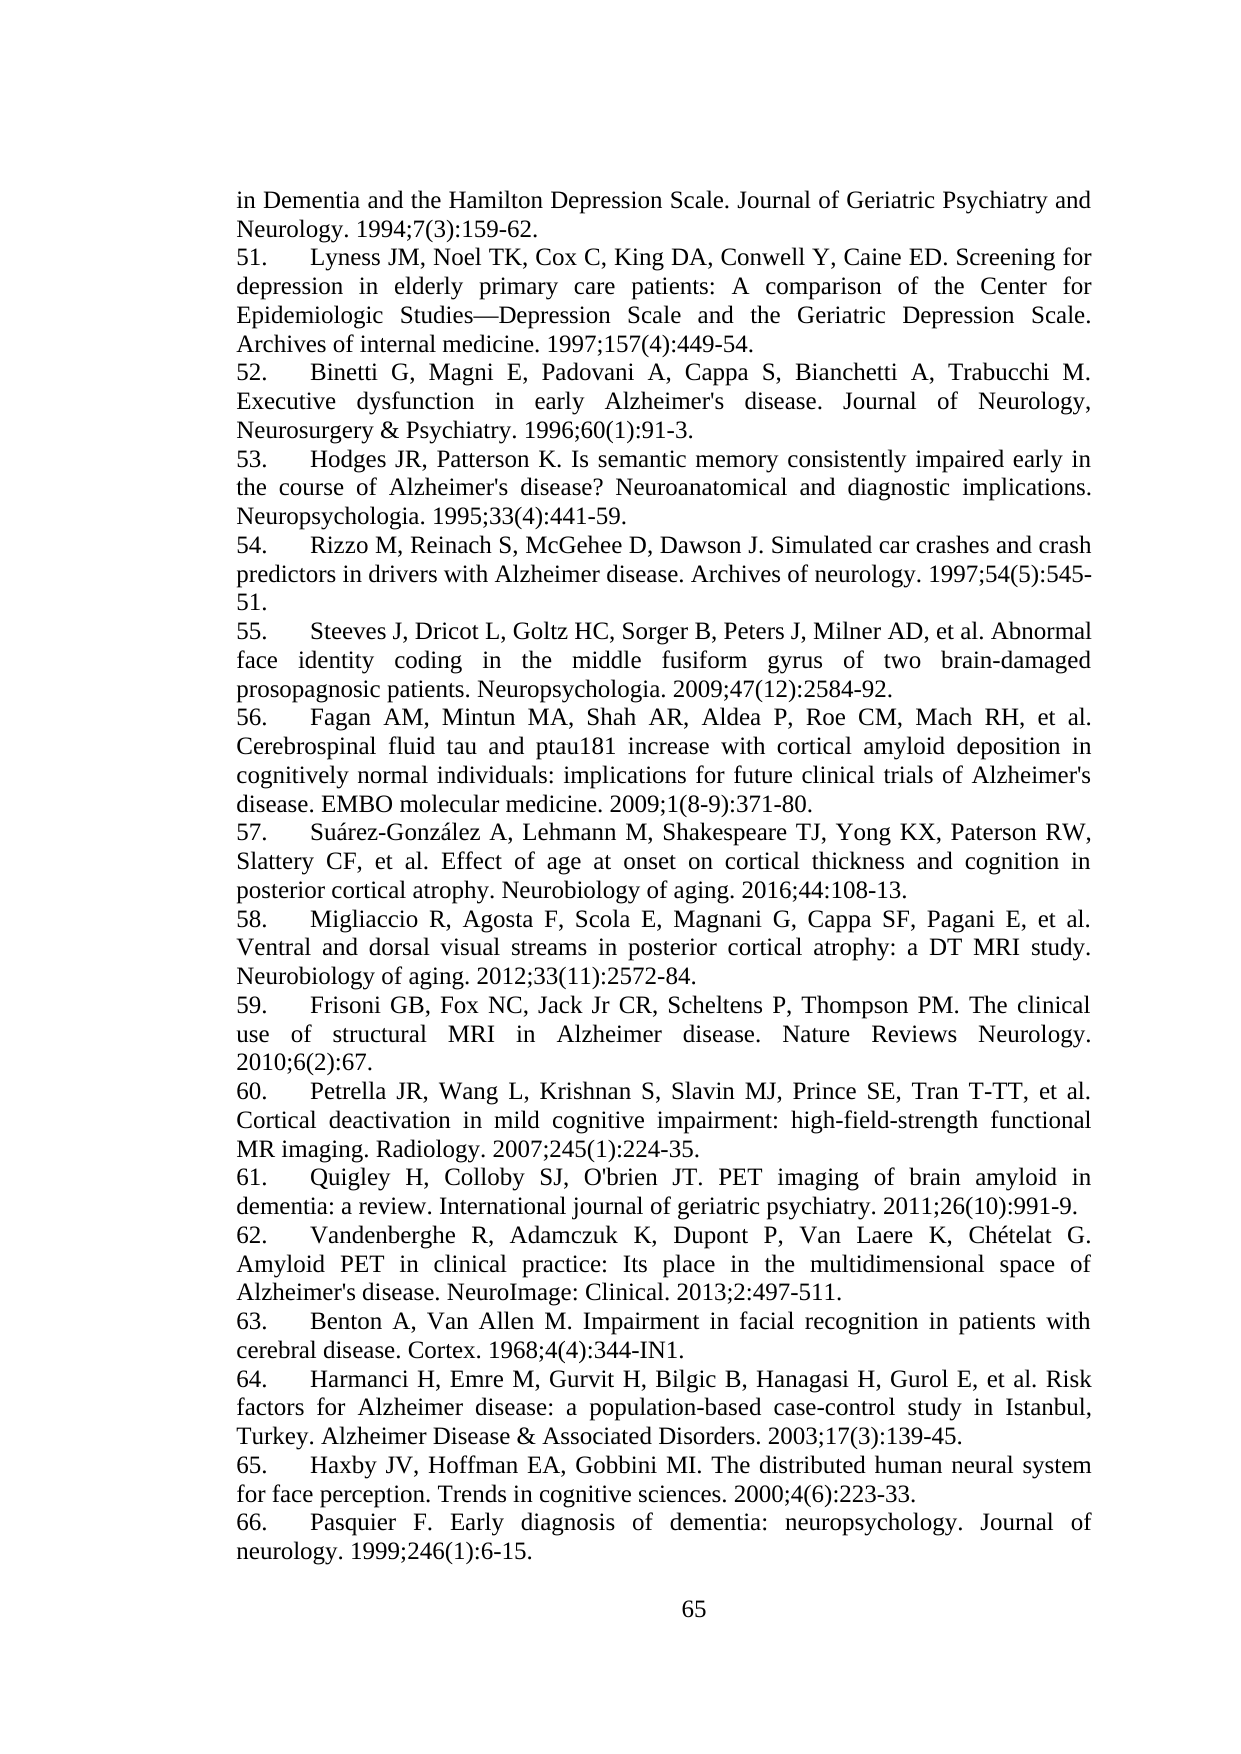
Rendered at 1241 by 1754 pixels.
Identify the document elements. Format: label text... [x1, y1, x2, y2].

text 51. Lyness JM, Noel TK, Cox C, King DA, Conwell Y, Caine ED. Screening for depression in elderly primary care patients: A comparison of the Center for Epidemiologic Studies—Depression Scale and the Geriatric Depression Scale. Archives of internal medicine. 1997;157(4):449-54. [236, 242, 1092, 357]
text 62. Vandenberghe R, Adamczuk K, Dupont P, Van Laere K, Chételat G. Amyloid PET in clinical practice: Its place in the multidimensional space of Alzheimer's disease. NeuroImage: Clinical. 2013;2:497-511. [236, 1220, 1092, 1306]
text 52. Binetti G, Magni E, Padovani A, Cappa S, Bianchetti A, Trabucchi M. Executive dysfunction in early Alzheimer's disease. Journal of Neurology, Neurosurgery & Psychiatry. 1996;60(1):91-3. [236, 357, 1092, 444]
text 56. Fagan AM, Mintun MA, Shah AR, Aldea P, Roe CM, Mach RH, et al. Cerebrospinal fluid tau and ptau181 increase with cortical amyloid deposition in cognitively normal individuals: implications for future clinical trials of Alzheimer's disease. EMBO molecular medicine. 2009;1(8-9):371-80. [236, 702, 1092, 817]
text 58. Migliaccio R, Agosta F, Scola E, Magnani G, Cappa SF, Pagani E, et al. Ventral and dorsal visual streams in posterior cortical atrophy: a DT MRI study. Neurobiology of aging. 2012;33(11):2572-84. [236, 904, 1092, 990]
text 54. Rizzo M, Reinach S, McGehee D, Dawson J. Simulated car crashes and crash predictors in drivers with Alzheimer disease. Archives of neurology. 1997;54(5):545-51. [236, 530, 1092, 616]
text 64. Harmanci H, Emre M, Gurvit H, Bilgic B, Hanagasi H, Gurol E, et al. Risk factors for Alzheimer disease: a population-based case-control study in Istanbul, Turkey. Alzheimer Disease & Associated Disorders. 2003;17(3):139-45. [236, 1364, 1092, 1450]
text 57. Suárez-González A, Lehmann M, Shakespeare TJ, Yong KX, Paterson RW, Slattery CF, et al. Effect of age at onset on cortical thickness and cognition in posterior cortical atrophy. Neurobiology of aging. 2016;44:108-13. [236, 817, 1092, 904]
text 60. Petrella JR, Wang L, Krishnan S, Slavin MJ, Prince SE, Tran T-TT, et al. Cortical deactivation in mild cognitive impairment: high-field-strength functional MR imaging. Radiology. 2007;245(1):224-35. [236, 1076, 1092, 1162]
text 66. Pasquier F. Early diagnosis of dementia: neuropsychology. Journal of neurology. 1999;246(1):6-15. [236, 1507, 1092, 1565]
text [236, 185, 1092, 242]
text 53. Hodges JR, Patterson K. Is semantic memory consistently impaired early in the course of Alzheimer's disease? Neuroanatomical and diagnostic implications. Neuropsychologia. 1995;33(4):441-59. [236, 444, 1092, 530]
text 65. Haxby JV, Hoffman EA, Gobbini MI. The distributed human neural system for face perception. Trends in cognitive sciences. 2000;4(6):223-33. [236, 1450, 1092, 1507]
text 55. Steeves J, Dricot L, Goltz HC, Sorger B, Peters J, Milner AD, et al. Abnormal face identity coding in the middle fusiform gyrus of two brain-damaged prosopagnosic patients. Neuropsychologia. 2009;47(12):2584-92. [236, 616, 1092, 702]
text 59. Frisoni GB, Fox NC, Jack Jr CR, Scheltens P, Thompson PM. The clinical use of structural MRI in Alzheimer disease. Nature Reviews Neurology. 2010;6(2):67. [236, 990, 1092, 1076]
text 63. Benton A, Van Allen M. Impairment in facial recognition in patients with cerebral disease. Cortex. 1968;4(4):344-IN1. [236, 1306, 1092, 1364]
text 61. Quigley H, Colloby SJ, O'brien JT. PET imaging of brain amyloid in dementia: a review. International journal of geriatric psychiatry. 2011;26(10):991-9. [236, 1162, 1092, 1220]
